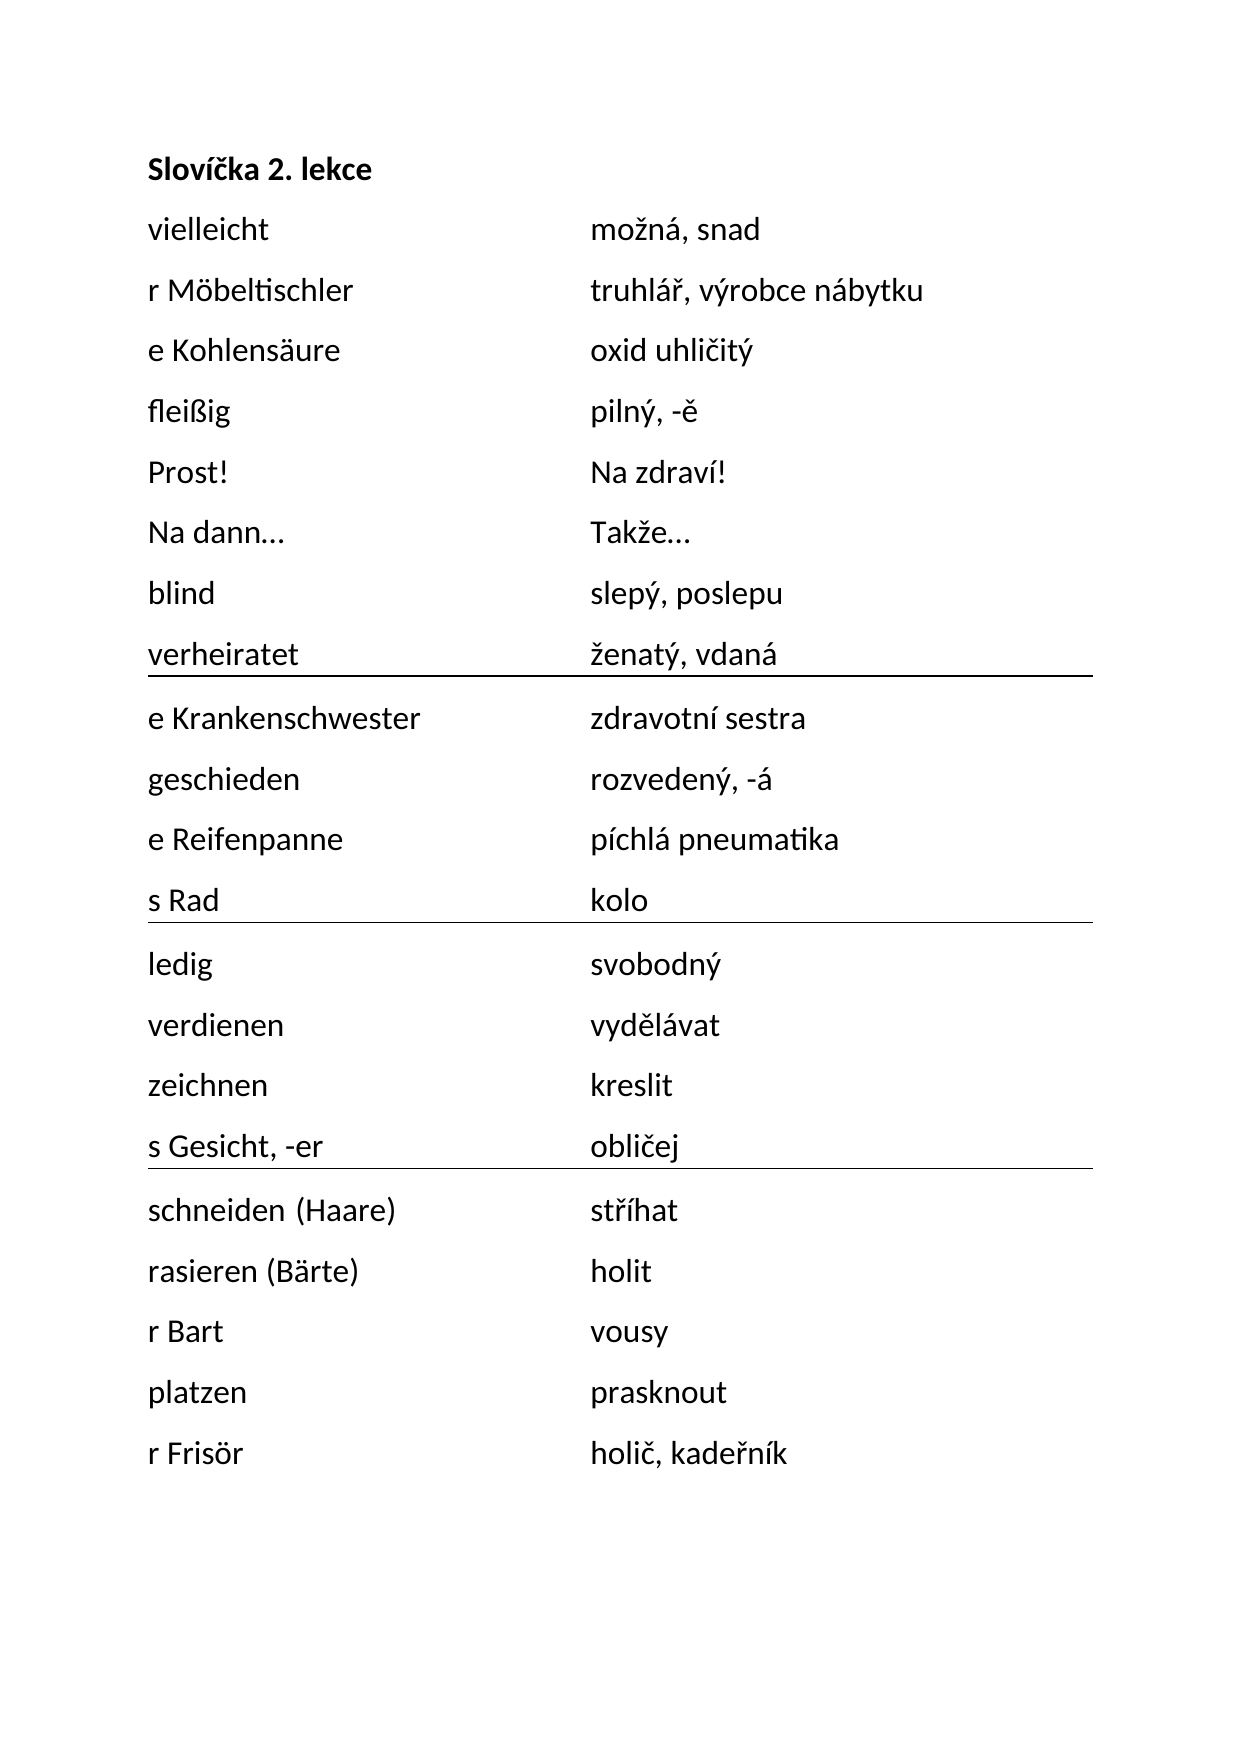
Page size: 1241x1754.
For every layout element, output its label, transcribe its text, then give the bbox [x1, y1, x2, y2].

text r Frisör holič, kadeřník [148, 1432, 1093, 1472]
text Slovíčka 2. lekce [148, 148, 1093, 188]
text rasieren (Bärte) holit [148, 1250, 1093, 1291]
text blind slepý, poslepu [148, 572, 1093, 613]
text geschieden rozvedený, -á [148, 757, 1093, 798]
text platzen prasknout [148, 1371, 1093, 1412]
text Na dann… Takže… [148, 511, 1093, 552]
text ledig svobodný [148, 943, 1093, 984]
text e Krankenschwester zdravotní sestra [148, 697, 1093, 738]
text vielleicht možná, snad [148, 208, 1093, 249]
text fleißig pilný, -ě [148, 390, 1093, 431]
text s Rad kolo [148, 879, 1093, 922]
text s Gesicht, -er obličej [148, 1125, 1093, 1168]
text r Bart vousy [148, 1310, 1093, 1351]
text e Reifenpanne píchlá pneumatika [148, 818, 1093, 859]
text verdienen vydělávat [148, 1004, 1093, 1044]
text r Möbeltischler truhlář, výrobce nábytku [148, 269, 1093, 309]
text Prost! Na zdraví! [148, 451, 1093, 491]
text verheiratet ženatý, vdaná [148, 633, 1093, 675]
text zeichnen kreslit [148, 1064, 1093, 1105]
text schneiden (Haare) stříhat [148, 1189, 1093, 1230]
text e Kohlensäure oxid uhličitý [148, 329, 1093, 370]
